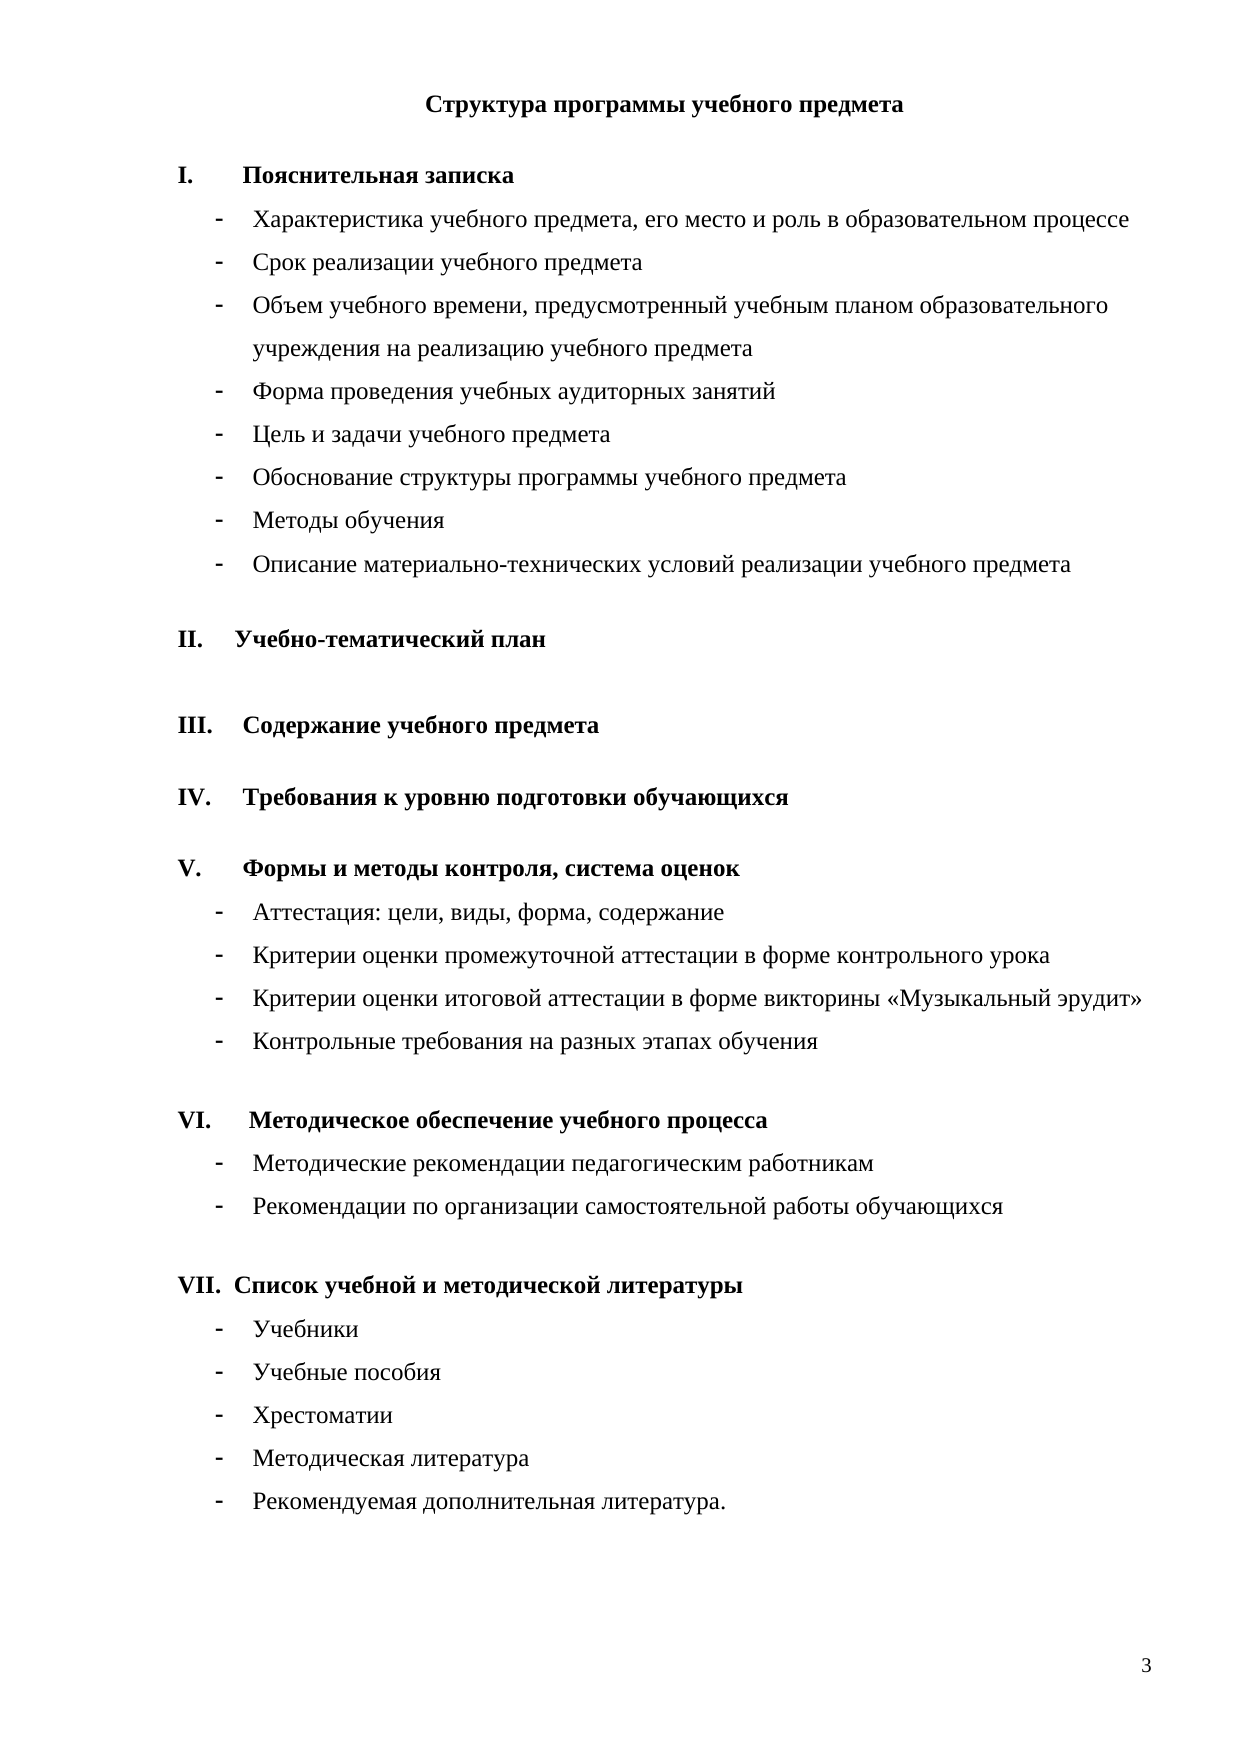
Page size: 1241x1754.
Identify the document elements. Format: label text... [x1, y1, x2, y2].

text IV. Требования к уровню подготовки обучающихся [177, 782, 1152, 810]
text VI. Методическое обеспечение учебного процесса [177, 1105, 1152, 1134]
list Рекомендуемая дополнительная литература. [215, 1486, 1152, 1515]
list Форма проведения учебных аудиторных занятий [215, 376, 1152, 405]
list Цель и задачи учебного предмета [215, 419, 1152, 448]
list Характеристика учебного предмета, его место и роль в образовательном процессе [215, 204, 1152, 232]
text VII. Список учебной и методической литературы [177, 1271, 1152, 1299]
list Учебники [215, 1314, 1152, 1342]
list Критерии оценки итоговой аттестации в форме викторины «Музыкальный эрудит» [215, 983, 1152, 1012]
list Контрольные требования на разных этапах обучения [215, 1026, 1152, 1055]
list Рекомендации по организации самостоятельной работы обучающихся [215, 1191, 1152, 1220]
text III. Содержание учебного предмета [177, 710, 1152, 738]
text I. Пояснительная записка [177, 161, 1152, 189]
list Методы обучения [215, 506, 1152, 534]
list Учебные пособия [215, 1357, 1152, 1386]
list Методические рекомендации педагогическим работникам [215, 1148, 1152, 1177]
list Описание материально-технических условий реализации учебного предмета [215, 549, 1152, 577]
list Срок реализации учебного предмета [215, 247, 1152, 276]
list Методическая литература [215, 1443, 1152, 1472]
text II. Учебно-тематический план [177, 624, 1152, 653]
list Объем учебного времени, предусмотренный учебным планом образовательного учреждения на реализацию учебного предмета [215, 290, 1152, 362]
text V. Формы и методы контроля, система оценок [177, 853, 1152, 882]
text Структура программы учебного предмета [177, 89, 1152, 117]
list Аттестация: цели, виды, форма, содержание [215, 897, 1152, 925]
list Критерии оценки промежуточной аттестации в форме контрольного урока [215, 940, 1152, 968]
list Обоснование структуры программы учебного предмета [215, 462, 1152, 491]
list Хрестоматии [215, 1400, 1152, 1429]
